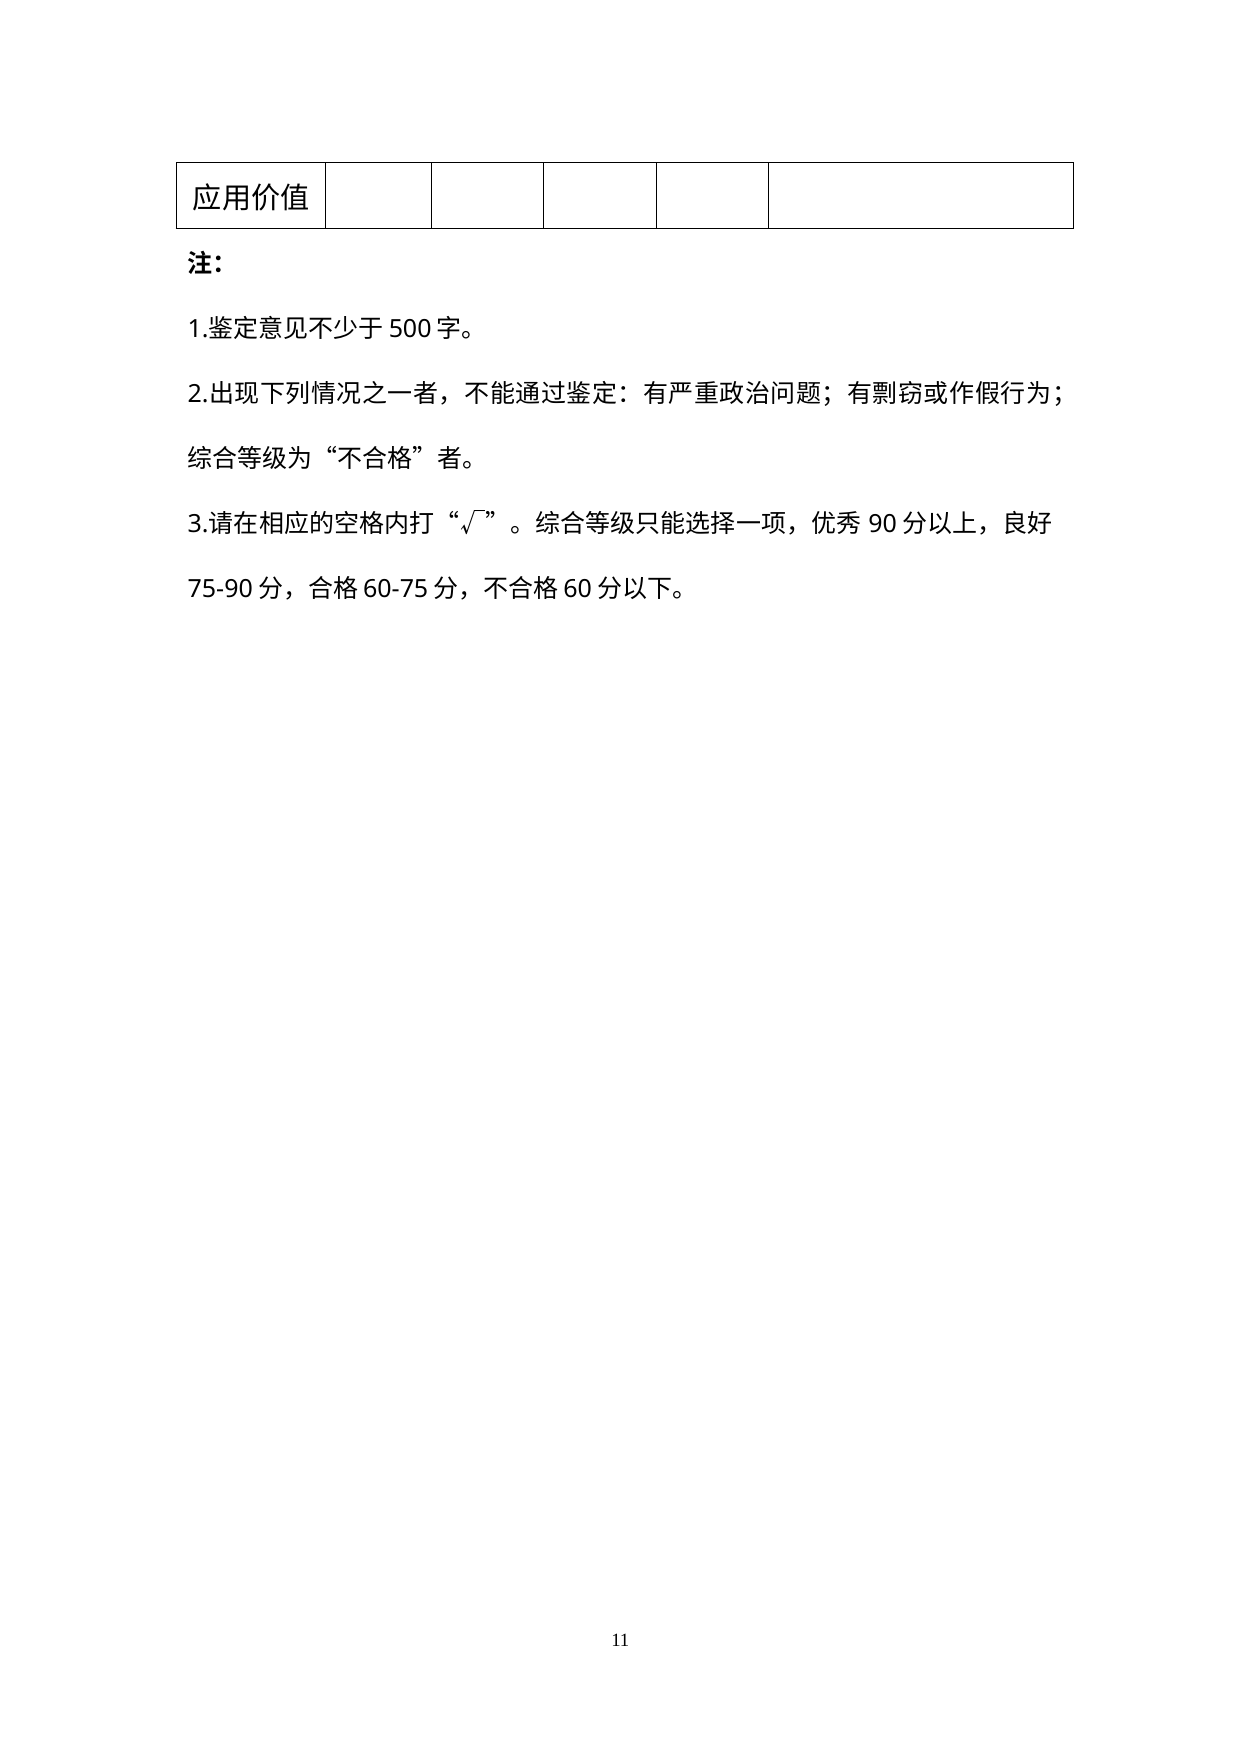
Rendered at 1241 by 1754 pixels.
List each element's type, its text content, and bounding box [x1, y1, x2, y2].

table_cell [544, 163, 656, 228]
table_cell [326, 163, 431, 228]
table_cell [432, 163, 543, 228]
text 注： [187, 229, 1053, 294]
list 1.鉴定意见不少于500字。 [187, 294, 1053, 359]
list 2.出现下列情况之一者，不能通过鉴定：有严重政治问题；有剽窃或作假行为；综合等级为“不合格”者。 [187, 359, 1053, 489]
table_cell 应用价值 [177, 163, 325, 228]
list 3.请在相应的空格内打“√”。综合等级只能选择一项，优秀90分以上，良好75-90分，合格60-75分，不合格60分以下。 [187, 489, 1053, 619]
table_cell [657, 163, 768, 228]
